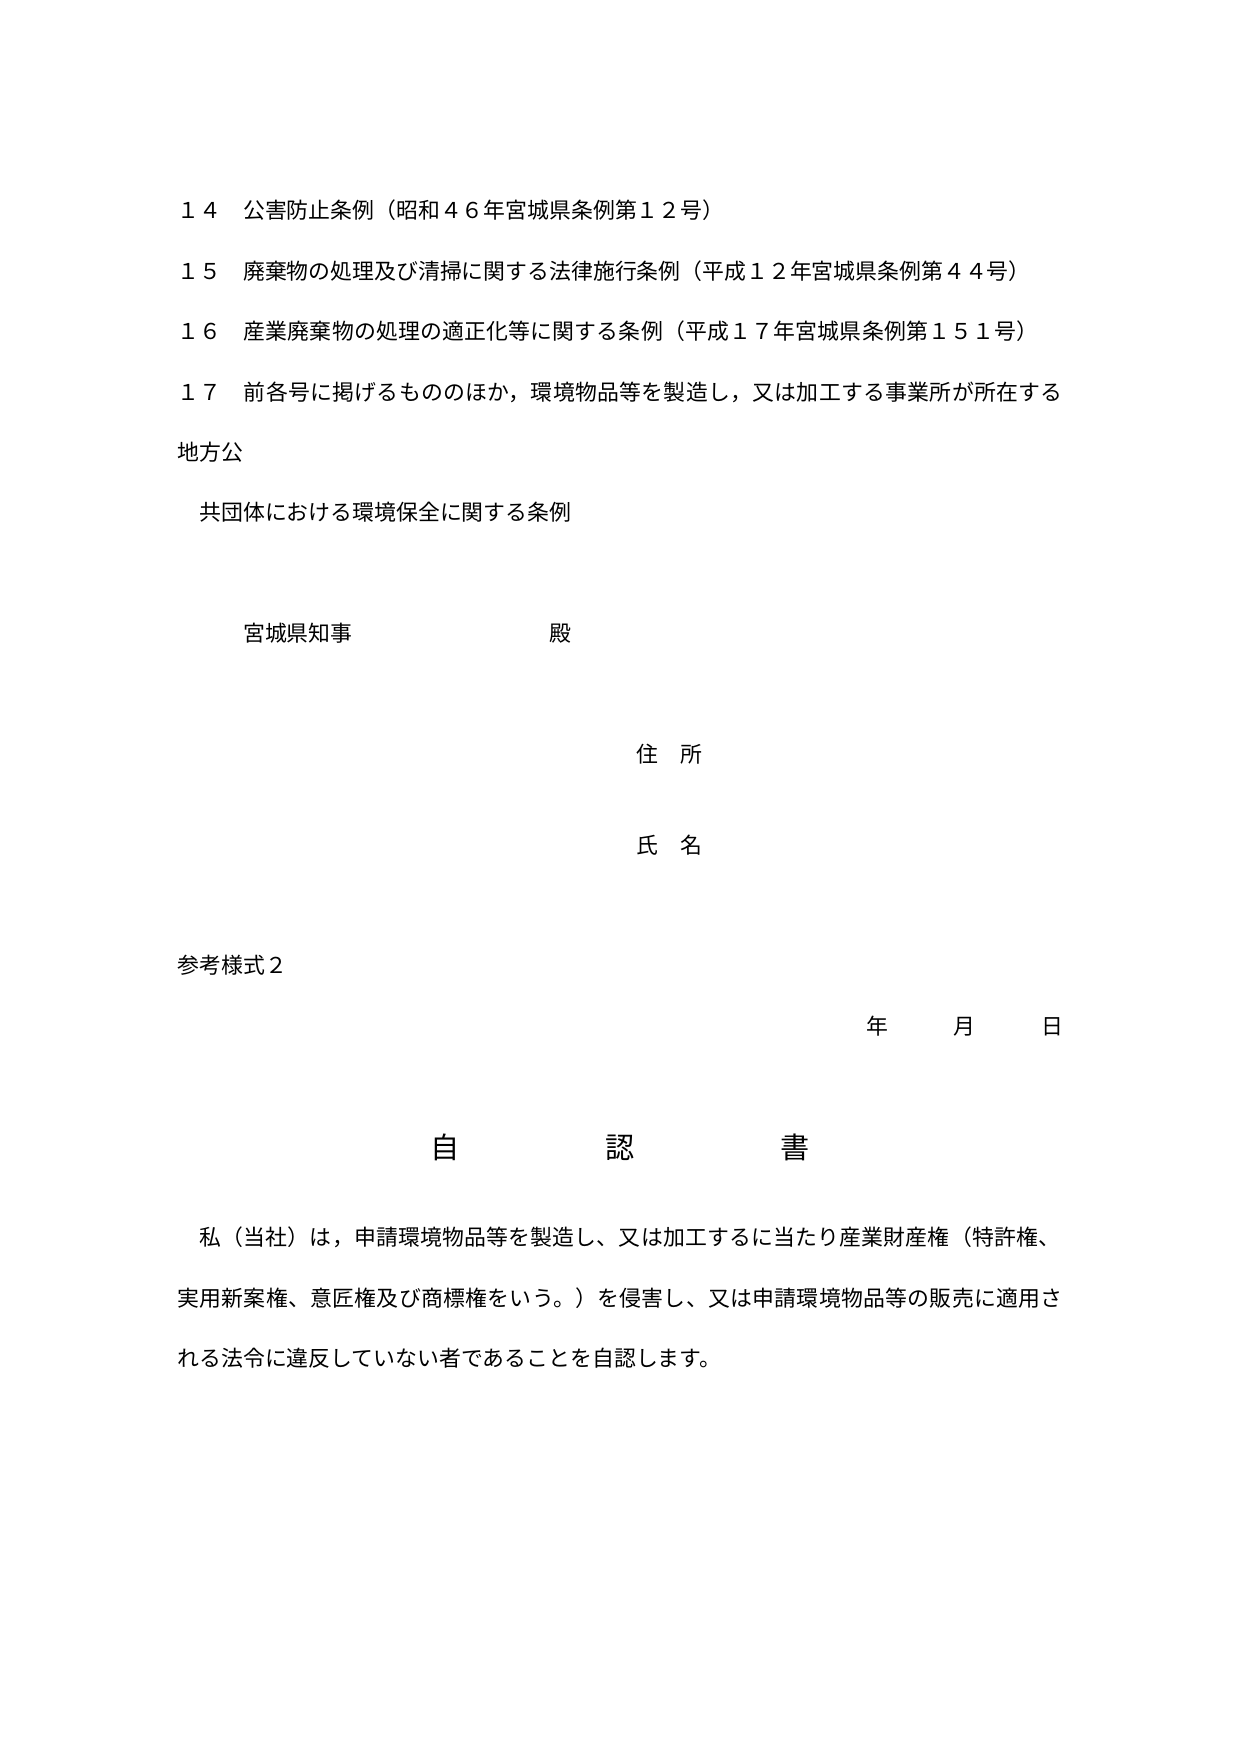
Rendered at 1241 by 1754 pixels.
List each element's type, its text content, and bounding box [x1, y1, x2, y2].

text １６ 産業廃棄物の処理の適正化等に関する条例（平成１７年宮城県条例第１５１号） [177, 300, 1063, 360]
text １５ 廃棄物の処理及び清掃に関する法律施行条例（平成１２年宮城県条例第４４号） [177, 239, 1063, 300]
text 年 月 日 [177, 994, 1063, 1055]
text 宮城県知事 殿 [177, 602, 1063, 662]
text 共団体における環境保全に関する条例 [177, 481, 1063, 541]
text 氏 名 [177, 813, 1063, 874]
text 自 認 書 [177, 1115, 1063, 1176]
text １７ 前各号に掲げるもののほか，環境物品等を製造し，又は加工する事業所が所在する地方公 [177, 360, 1063, 481]
text １４ 公害防止条例（昭和４６年宮城県条例第１２号） [177, 179, 1063, 239]
text 住 所 [177, 723, 1063, 783]
text 私（当社）は，申請環境物品等を製造し、又は加工するに当たり産業財産権（特許権、実用新案権、意匠権及び商標権をいう。）を侵害し、又は申請環境物品等の販売に適用される法令に違反していない者であることを自認します。 [177, 1206, 1063, 1387]
text 参考様式２ [177, 934, 1063, 994]
